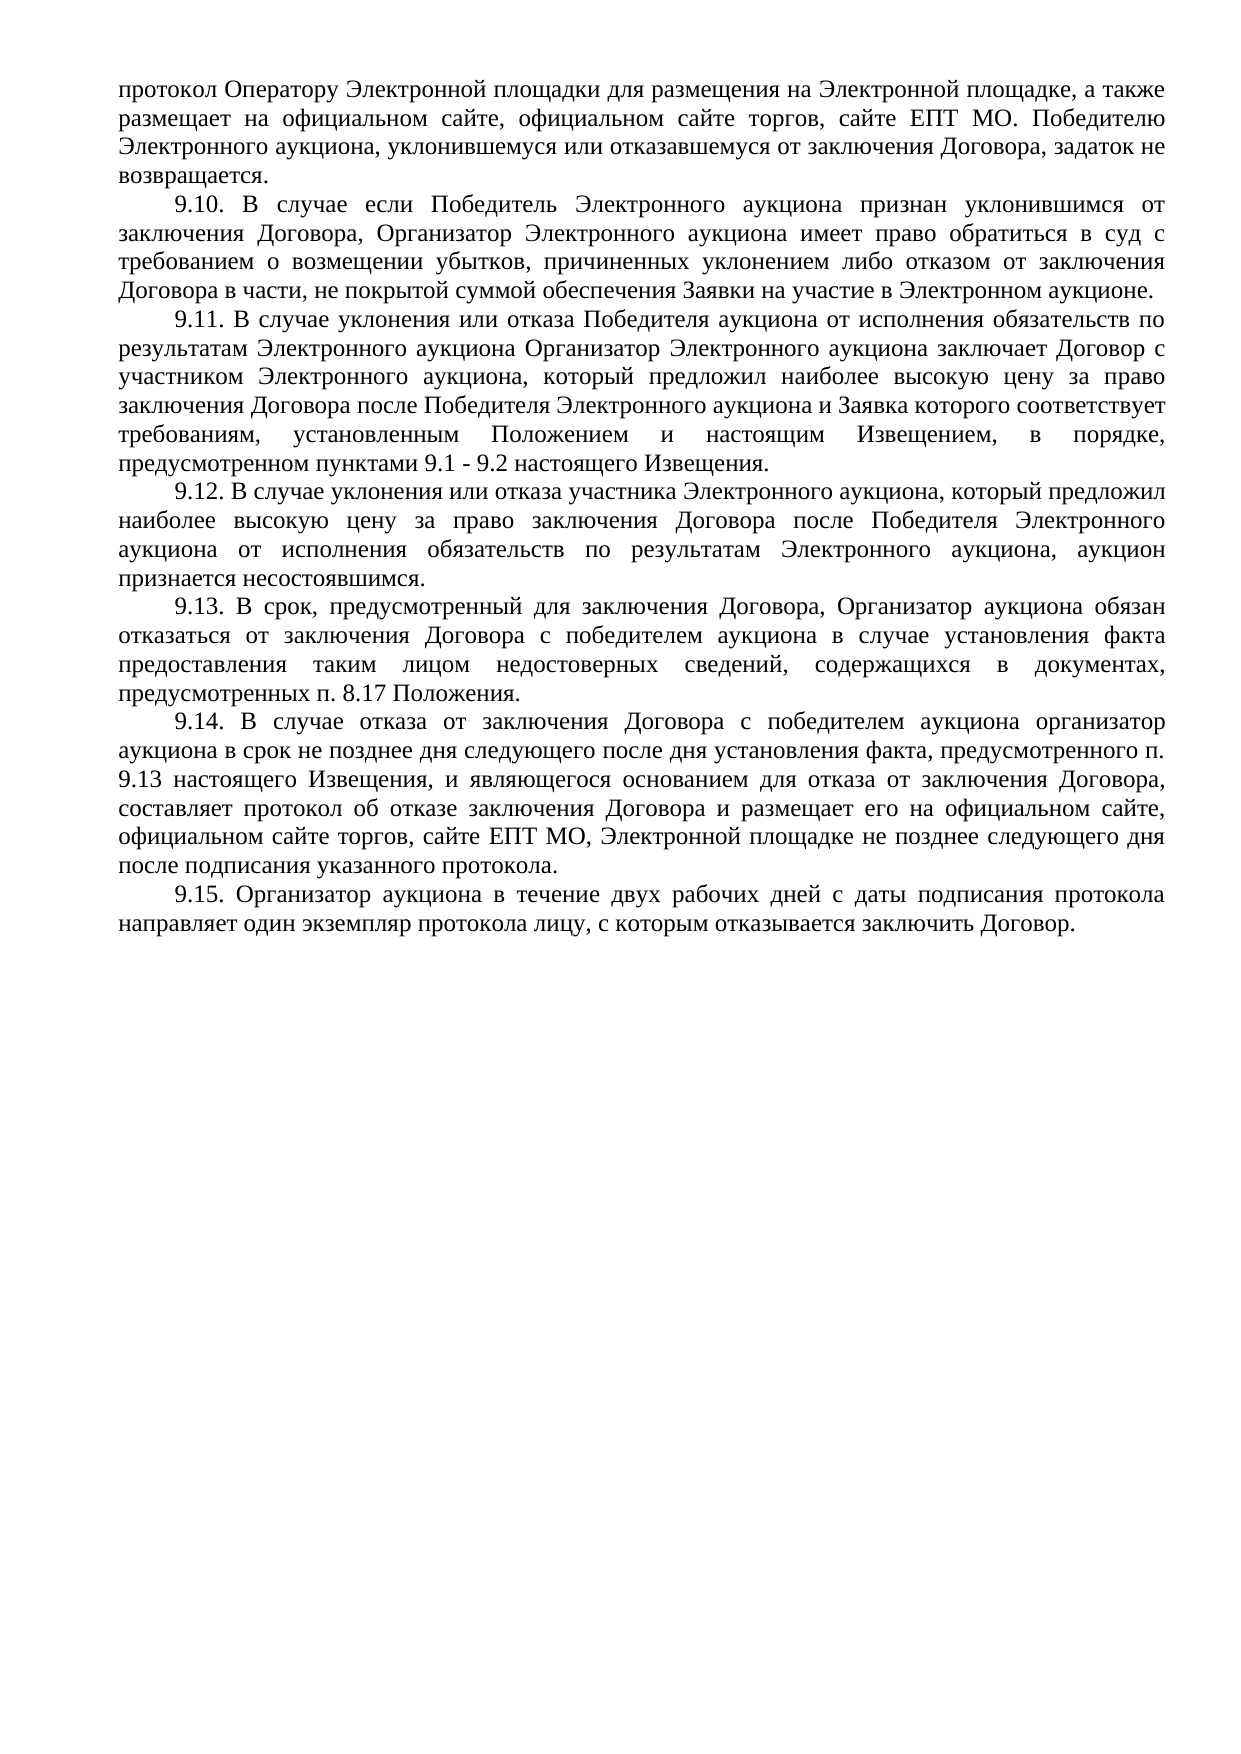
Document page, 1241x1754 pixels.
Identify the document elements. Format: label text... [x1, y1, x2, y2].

text 9.10. В случае если Победитель Электронного аукциона признан уклонившимся от заключения Договора, Организатор Электронного аукциона имеет право обратиться в суд с требованием о возмещении убытков, причиненных уклонением либо отказом от заключения Договора в части, не покрытой суммой обеспечения Заявки на участие в Электронном аукционе. [118, 189, 1167, 304]
text 9.15. Организатор аукциона в течение двух рабочих дней с даты подписания протокола направляет один экземпляр протокола лицу, с которым отказывается заключить Договор. [118, 879, 1167, 936]
text 9.12. В случае уклонения или отказа участника Электронного аукциона, который предложил наиболее высокую цену за право заключения Договора после Победителя Электронного аукциона от исполнения обязательств по результатам Электронного аукциона, аукцион признается несостоявшимся. [118, 476, 1167, 591]
text 9.11. В случае уклонения или отказа Победителя аукциона от исполнения обязательств по результатам Электронного аукциона Организатор Электронного аукциона заключает Договор с участником Электронного аукциона, который предложил наиболее высокую цену за право заключения Договора после Победителя Электронного аукциона и Заявка которого соответствует требованиям, установленным Положением и настоящим Извещением, в порядке, предусмотренном пунктами 9.1 - 9.2 настоящего Извещения. [118, 304, 1167, 476]
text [118, 74, 1167, 189]
text 9.13. В срок, предусмотренный для заключения Договора, Организатор аукциона обязан отказаться от заключения Договора с победителем аукциона в случае установления факта предоставления таким лицом недостоверных сведений, содержащихся в документах, предусмотренных п. 8.17 Положения. [118, 591, 1167, 706]
text 9.14. В случае отказа от заключения Договора с победителем аукциона организатор аукциона в срок не позднее дня следующего после дня установления факта, предусмотренного п. 9.13 настоящего Извещения, и являющегося основанием для отказа от заключения Договора, составляет протокол об отказе заключения Договора и размещает его на официальном сайте, официальном сайте торгов, сайте ЕПТ МО, Электронной площадке не позднее следующего дня после подписания указанного протокола. [118, 706, 1167, 879]
